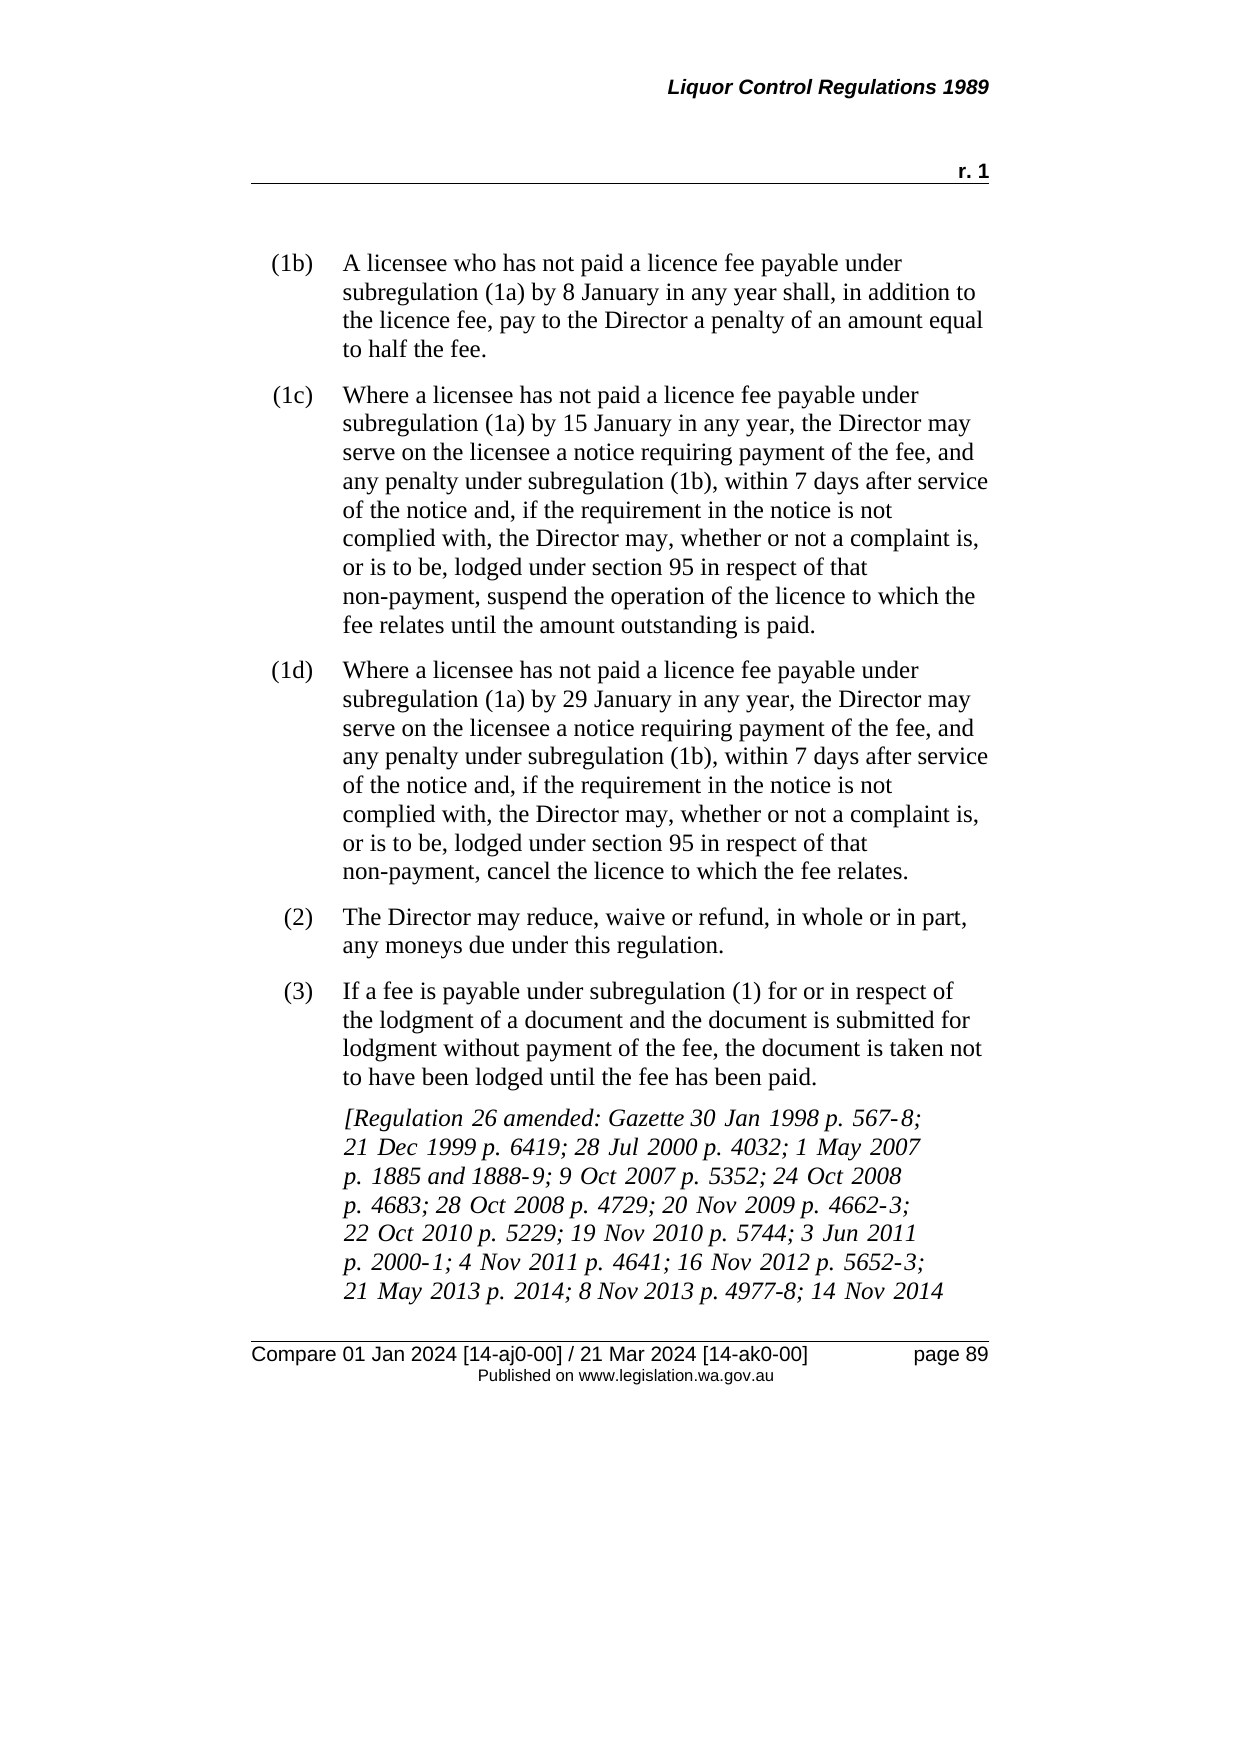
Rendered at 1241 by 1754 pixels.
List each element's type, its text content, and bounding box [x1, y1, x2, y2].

text (1d) Where a licensee has not paid a licence fee payable under subregulation (1a) by 29 January in any year, the Director may serve on the licensee a notice requiring payment of the fee, and any penalty under subregulation (1b), within 7 days after service of the notice and, if the requirement in the notice is not complied with, the Director may, whether or not a complaint is, or is to be, lodged under section 95 in respect of that non-payment, cancel the licence to which the fee relates. [251, 655, 989, 885]
text (1c) Where a licensee has not paid a licence fee payable under subregulation (1a) by 15 January in any year, the Director may serve on the licensee a notice requiring payment of the fee, and any penalty under subregulation (1b), within 7 days after service of the notice and, if the requirement in the notice is not complied with, the Director may, whether or not a complaint is, or is to be, lodged under section 95 in respect of that non-payment, suspend the operation of the licence to which the fee relates until the amount outstanding is paid. [251, 380, 989, 638]
text (2) The Director may reduce, waive or refund, in whole or in part, any moneys due under this regulation. [251, 902, 989, 959]
text (3) If a fee is payable under subregulation (1) for or in respect of the lodgment of a document and the document is submitted for lodgment without payment of the fee, the document is taken not to have been lodged until the fee has been paid. [251, 976, 989, 1091]
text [251, 1103, 989, 1305]
text (1b) A licensee who has not paid a licence fee payable under subregulation (1a) by 8 January in any year shall, in addition to the licence fee, pay to the Director a penalty of an amount equal to half the fee. [251, 248, 989, 363]
